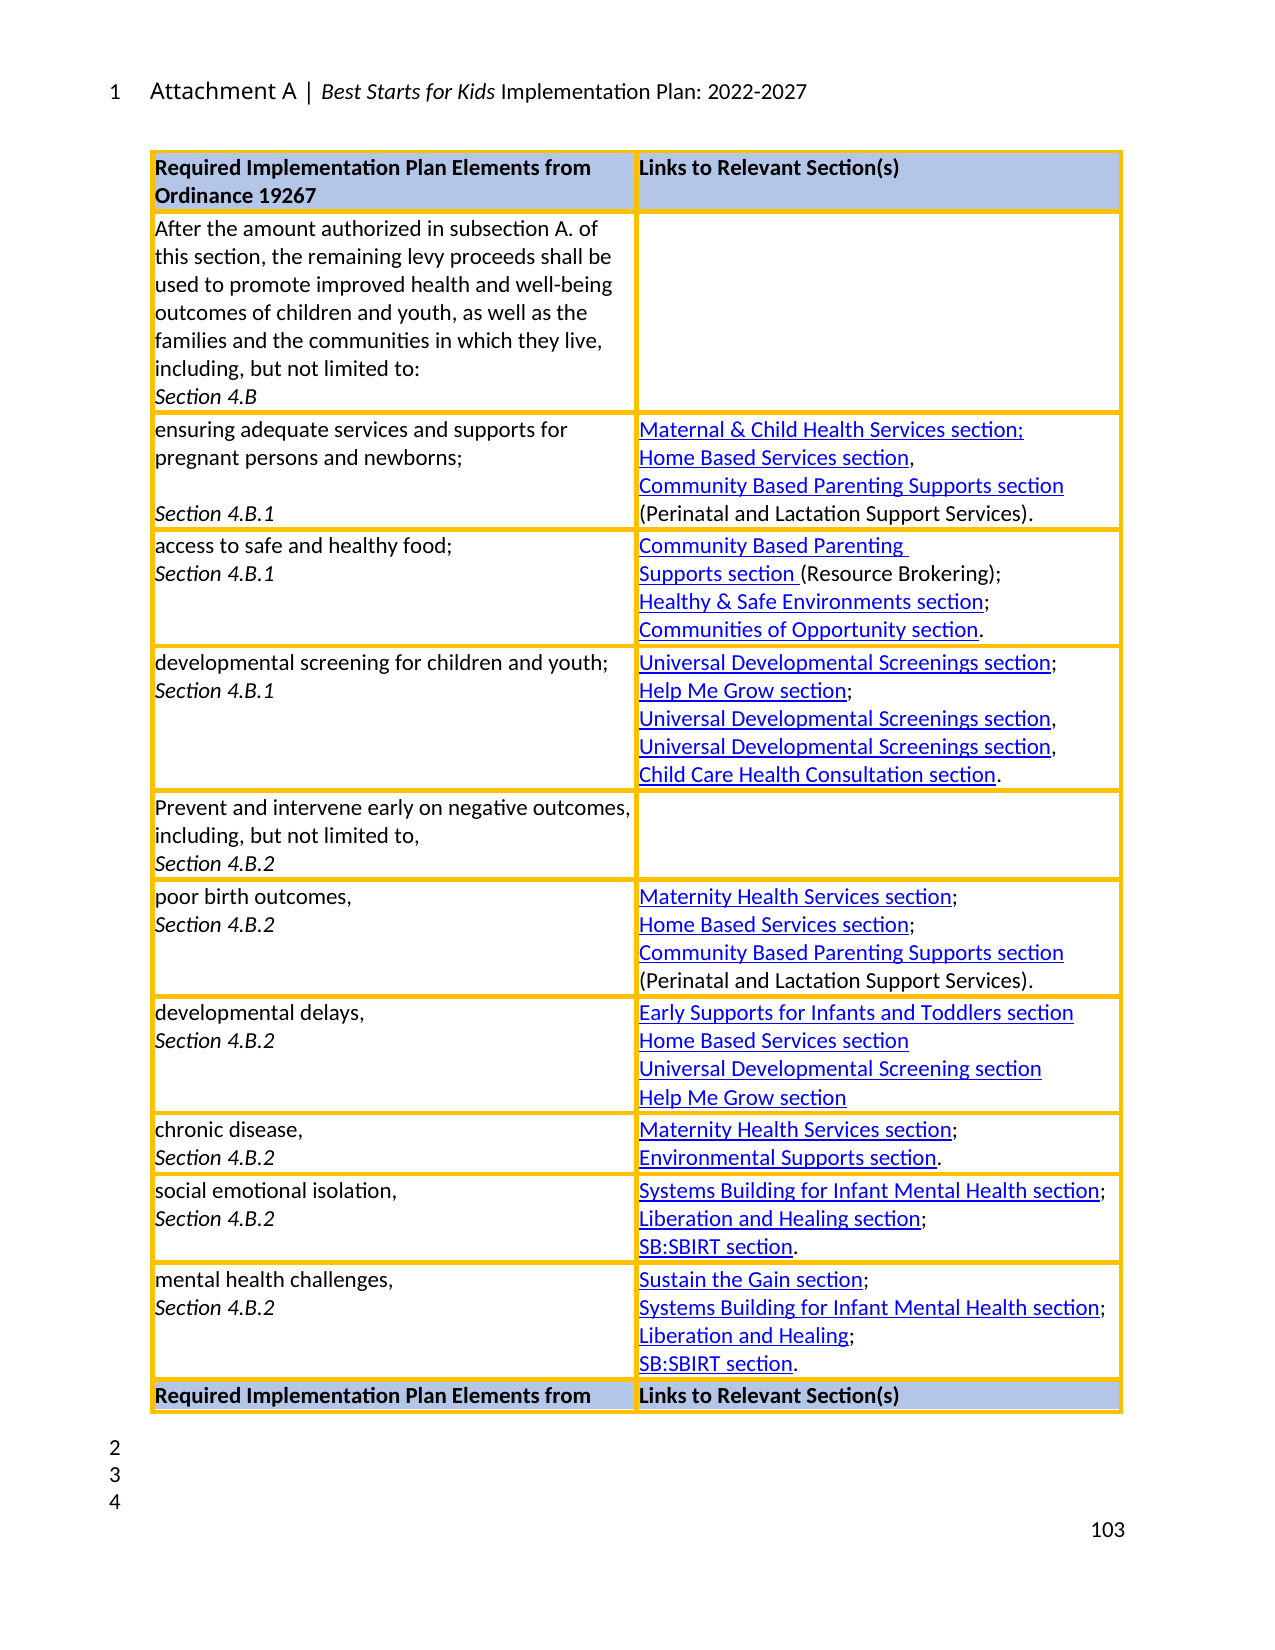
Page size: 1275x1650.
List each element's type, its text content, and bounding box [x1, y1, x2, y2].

table_cell ensuring adequate services and supports for pregnant persons and newborns; Section 4.B.1 [155, 415, 634, 527]
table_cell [639, 1382, 1119, 1409]
table_cell developmental delays, Section 4.B.2 [155, 999, 634, 1111]
table_cell developmental screening for children and youth; Section 4.B.1 [155, 648, 634, 788]
table_cell chronic disease, Section 4.B.2 [155, 1115, 634, 1171]
table_header Links to Relevant Section(s) [639, 153, 1119, 209]
table_cell social emotional isolation, Section 4.B.2 [155, 1176, 634, 1260]
table_cell Early Supports for Infants and Toddlers section Home Based Services section Universal Developmental Screening section Help Me Grow section [639, 999, 1119, 1111]
table_cell After the amount authorized in subsection A. of this section, the remaining levy proceeds shall be used to promote improved health and well-being outcomes of children and youth, as well as the families and the communities in which they live, including, but not limited to: Section 4.B [155, 214, 634, 410]
table_cell Prevent and intervene early on negative outcomes, including, but not limited to, Section 4.B.2 [155, 793, 634, 877]
table_cell Maternity Health Services section; Environmental Supports section. [639, 1115, 1119, 1171]
table_cell Systems Building for Infant Mental Health section; Liberation and Healing section; SB:SBIRT section. [639, 1176, 1119, 1260]
table_header Required Implementation Plan Elements from Ordinance 19267 [155, 153, 634, 209]
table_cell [155, 1382, 634, 1409]
table_cell access to safe and healthy food; Section 4.B.1 [155, 532, 634, 643]
table_cell Maternal & Child Health Services section; Home Based Services section, Community Based Parenting Supports section (Perinatal and Lactation Support Services). [639, 415, 1119, 527]
table_cell poor birth outcomes, Section 4.B.2 [155, 882, 634, 994]
table_cell Sustain the Gain section; Systems Building for Infant Mental Health section; Liberation and Healing; SB:SBIRT section. [639, 1265, 1119, 1377]
table_cell Maternity Health Services section; Home Based Services section; Community Based Parenting Supports section (Perinatal and Lactation Support Services). [639, 882, 1119, 994]
table_cell mental health challenges, Section 4.B.2 [155, 1265, 634, 1377]
table_cell Community Based Parenting Supports section (Resource Brokering); Healthy & Safe Environments section; Communities of Opportunity section. [639, 532, 1119, 643]
table_cell [639, 793, 1119, 877]
table_cell Universal Developmental Screenings section; Help Me Grow section; Universal Developmental Screenings section, Universal Developmental Screenings section, Child Care Health Consultation section. [639, 648, 1119, 788]
table_cell [639, 214, 1119, 410]
